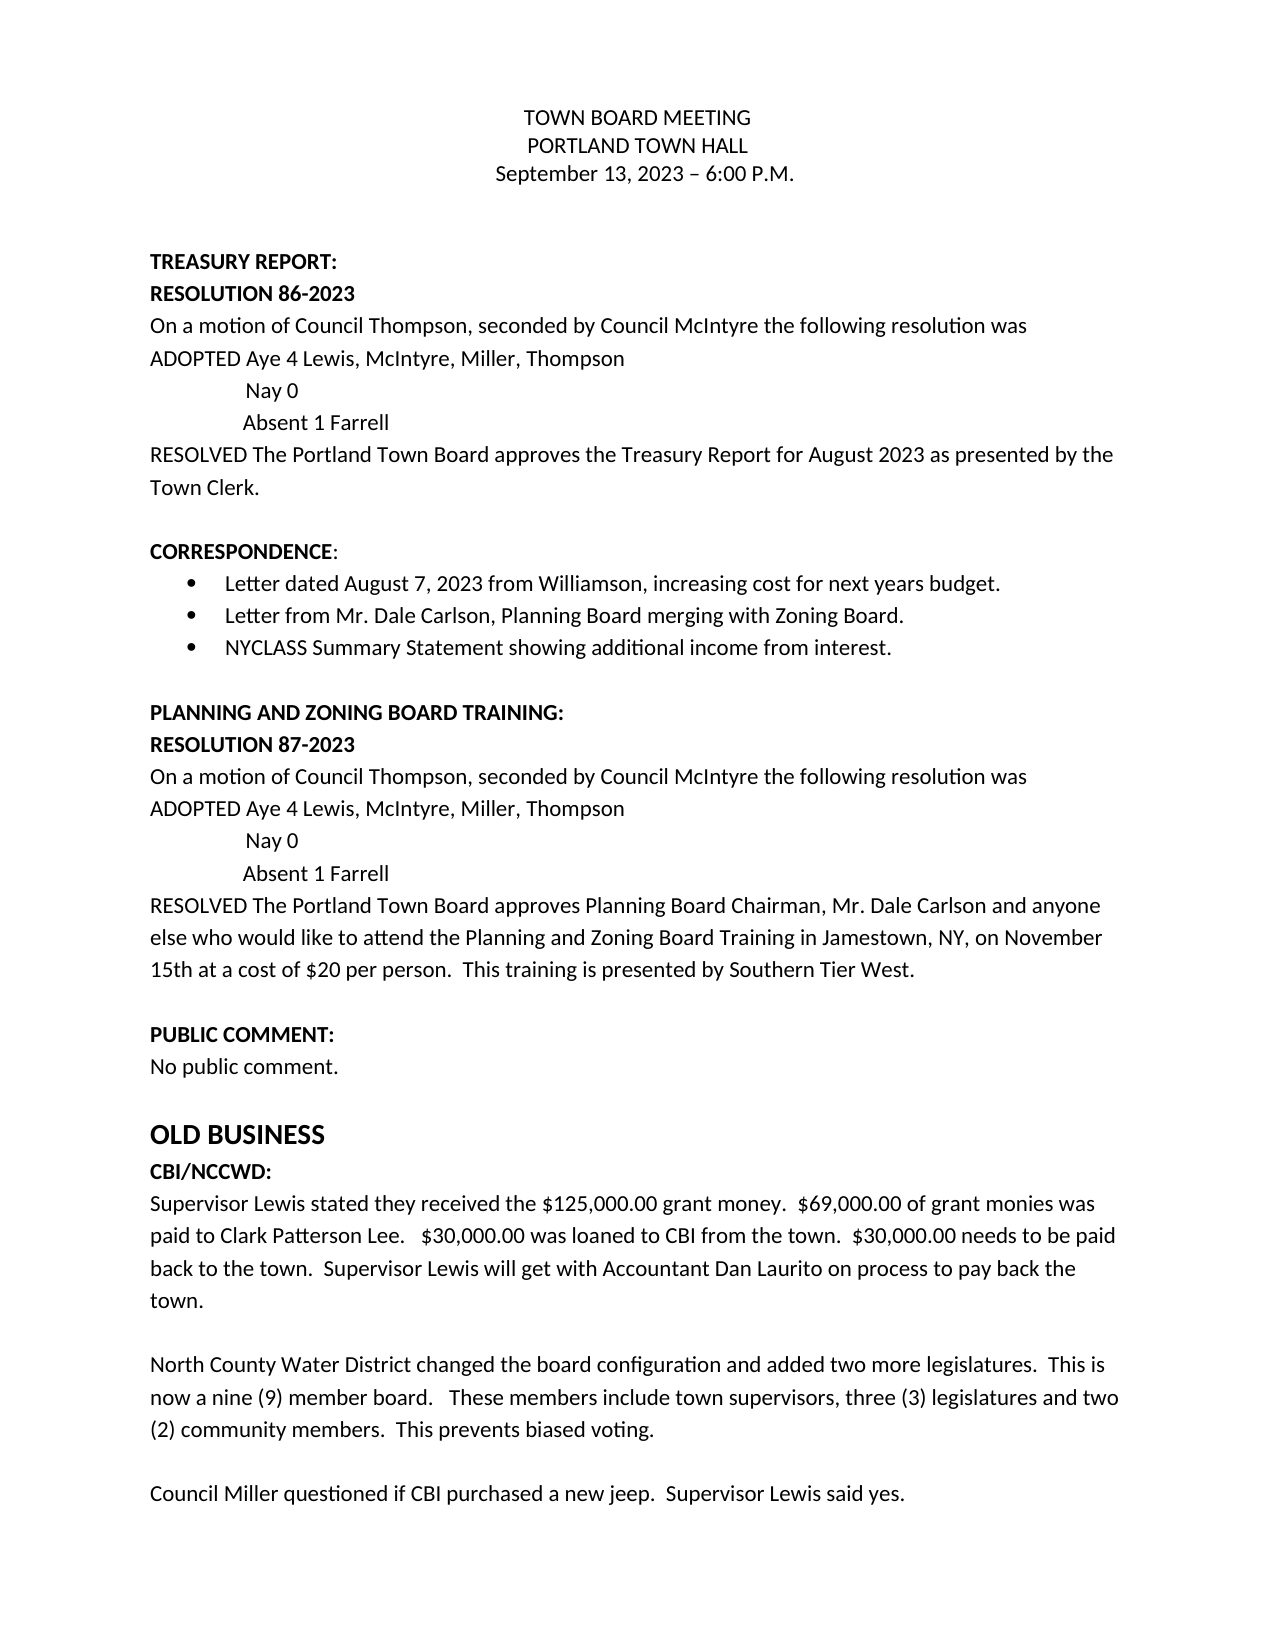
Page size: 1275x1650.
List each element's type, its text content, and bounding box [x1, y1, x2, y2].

text TREASURY REPORT: [150, 247, 1125, 275]
text CORRESPONDENCE: [150, 537, 1125, 565]
text RESOLUTION 86-2023 [150, 279, 1125, 307]
list NYCLASS Summary Statement showing additional income from interest. [187, 633, 1125, 662]
text Council Miller questioned if CBI purchased a new jeep. Supervisor Lewis said yes. [150, 1479, 1125, 1507]
text On a motion of Council Thompson, seconded by Council McIntyre the following resolution was [150, 762, 1125, 790]
list Letter dated August 7, 2023 from Williamson, increasing cost for next years budget. [187, 569, 1125, 597]
text Nay 0 [150, 827, 1125, 855]
text PLANNING AND ZONING BOARD TRAINING: [150, 698, 1125, 726]
text PUBLIC COMMENT: [150, 1020, 1125, 1048]
text On a motion of Council Thompson, seconded by Council McIntyre the following resolution was [150, 312, 1125, 340]
text Supervisor Lewis stated they received the $125,000.00 grant money. $69,000.00 of grant monies was paid to Clark Patterson Lee. $30,000.00 was loaned to CBI from the town. $30,000.00 needs to be paid back to the town. Supervisor Lewis will get with Accountant Dan Laurito on process to pay back the town. [150, 1189, 1125, 1314]
text RESOLVED The Portland Town Board approves the Treasury Report for August 2023 as presented by the Town Clerk. [150, 440, 1125, 501]
text North County Water District changed the board configuration and added two more legislatures. This is now a nine (9) member board. These members include town supervisors, three (3) legislatures and two (2) community members. This prevents biased voting. [150, 1350, 1125, 1443]
list Letter from Mr. Dale Carlson, Planning Board merging with Zoning Board. [187, 601, 1125, 629]
text Absent 1 Farrell [150, 859, 1125, 887]
text ADOPTED Aye 4 Lewis, McIntyre, Miller, Thompson [150, 344, 1125, 372]
text RESOLUTION 87-2023 [150, 730, 1125, 758]
text Nay 0 [150, 376, 1125, 404]
text OLD BUSINESS [150, 1116, 1125, 1152]
text No public comment. [150, 1052, 1125, 1080]
text CBI/NCCWD: [150, 1157, 1125, 1185]
text Absent 1 Farrell [150, 408, 1125, 436]
text RESOLVED The Portland Town Board approves Planning Board Chairman, Mr. Dale Carlson and anyone else who would like to attend the Planning and Zoning Board Training in Jamestown, NY, on November 15th at a cost of $20 per person. This training is presented by Southern Tier West. [150, 891, 1125, 983]
text ADOPTED Aye 4 Lewis, McIntyre, Miller, Thompson [150, 794, 1125, 822]
